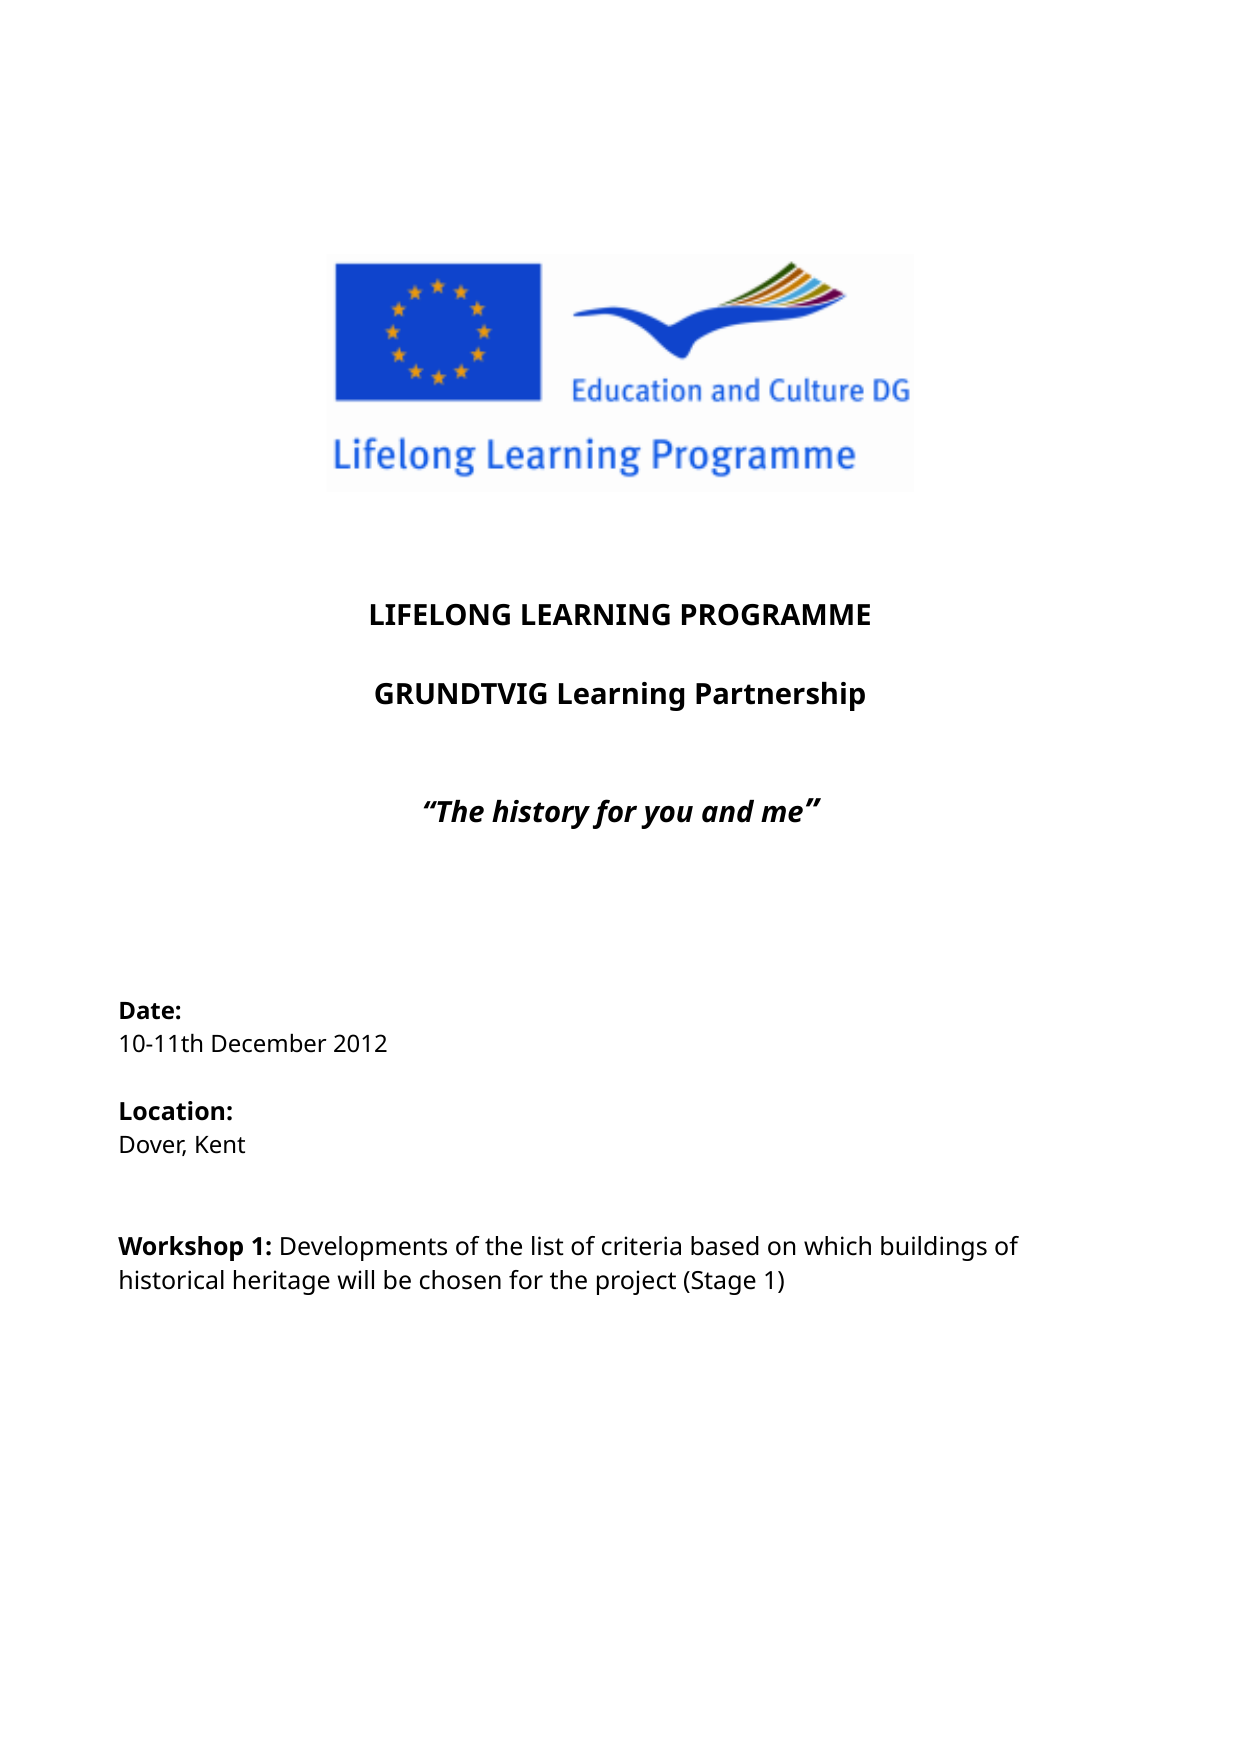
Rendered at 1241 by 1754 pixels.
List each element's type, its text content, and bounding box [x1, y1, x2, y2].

text Workshop 1: Developments of the list of criteria based on which buildings of historical heritage will be chosen for the project (Stage 1) [118, 1228, 1122, 1296]
text 10-11th December 2012 [118, 1027, 1122, 1059]
picture [326, 254, 914, 492]
text Location: [118, 1093, 1122, 1127]
text LIFELONG LEARNING PROGRAMME [118, 594, 1122, 633]
text “The history for you and me” [118, 787, 1122, 832]
text Dover, Kent [118, 1127, 1122, 1160]
text Date: [118, 994, 1122, 1027]
text GRUNDTVIG Learning Partnership [118, 673, 1122, 713]
